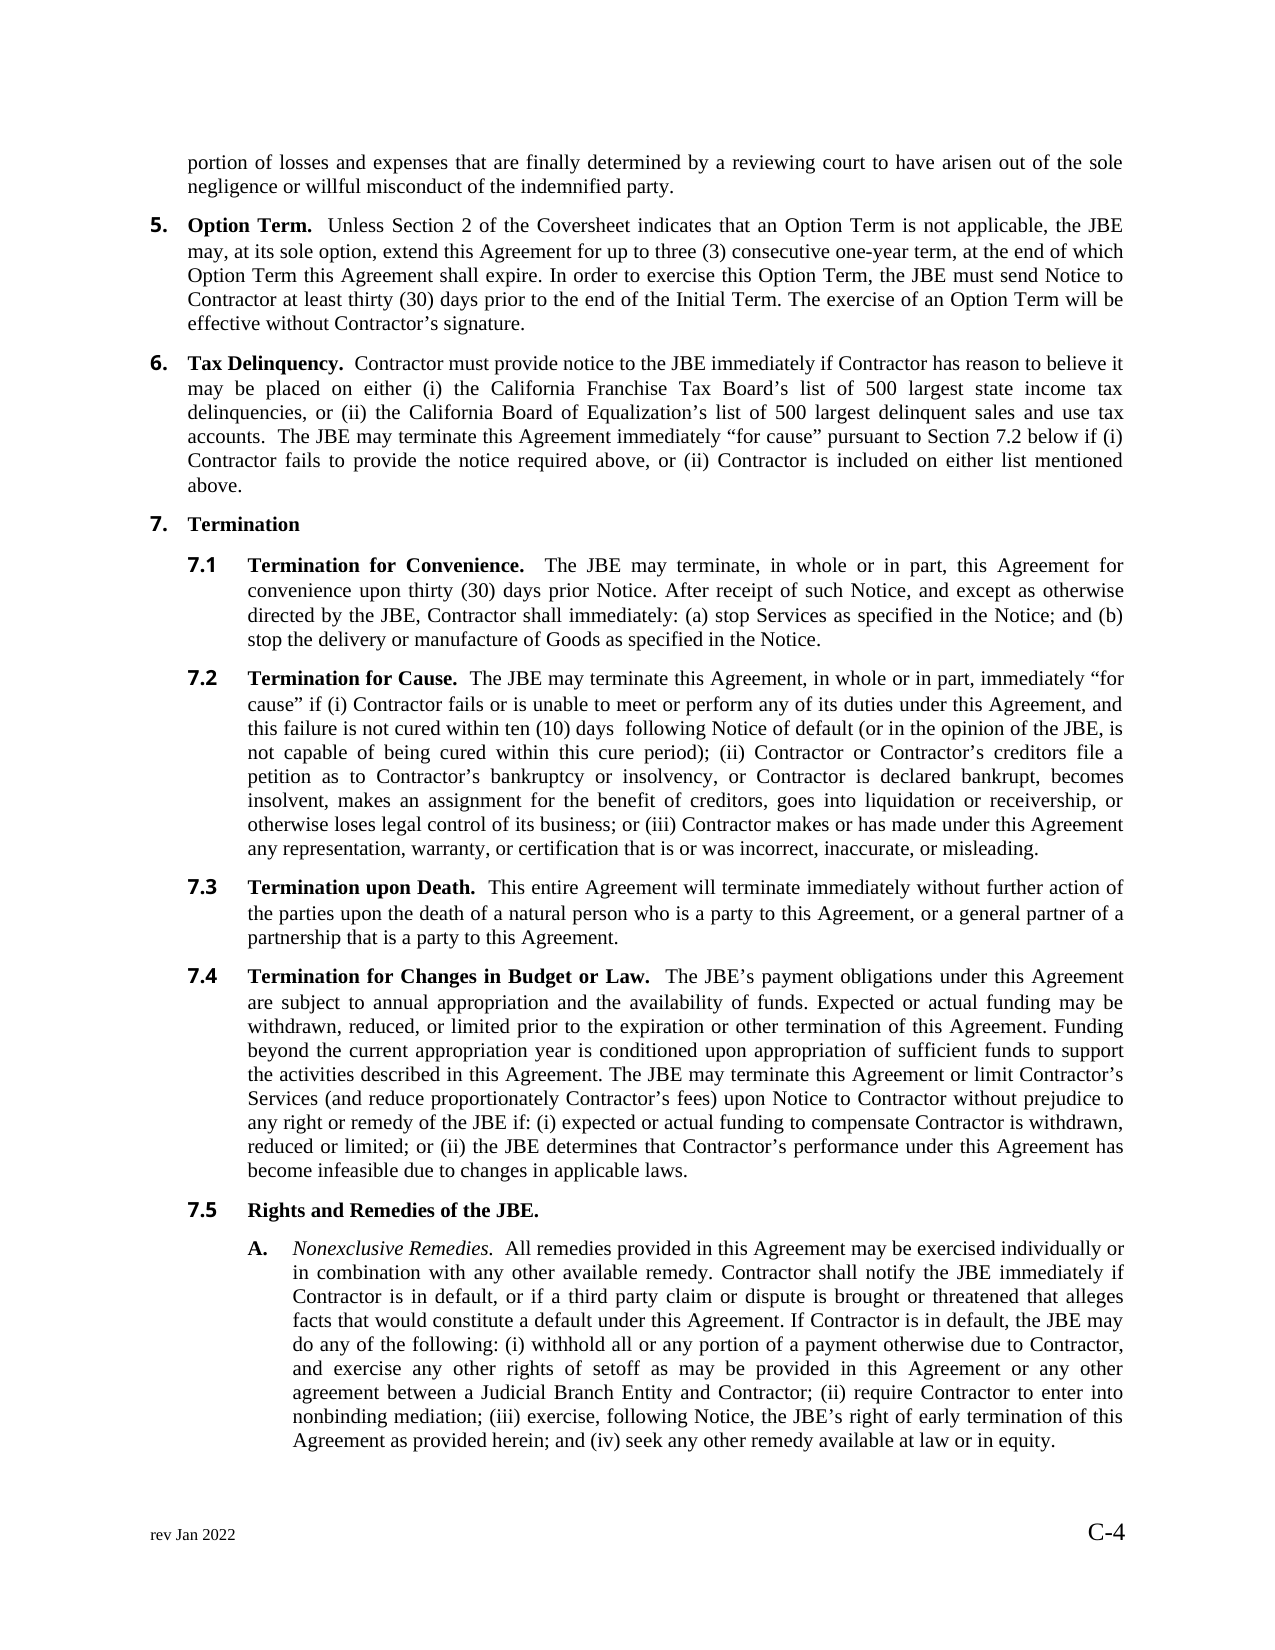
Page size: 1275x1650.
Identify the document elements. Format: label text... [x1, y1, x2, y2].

list Termination [150, 509, 1125, 537]
list Termination for Cause. The JBE may terminate this Agreement, in whole or in part, immediately “for cause” if (i) Contractor fails or is unable to meet or perform any of its duties under this Agreement, and this failure is not cured within ten (10) days following Notice of default (or in the opinion of the JBE, is not capable of being cured within this cure period); (ii) Contractor or Contractor’s creditors file a petition as to Contractor’s bankruptcy or insolvency, or Contractor is declared bankrupt, becomes insolvent, makes an assignment for the benefit of creditors, goes into liquidation or receivership, or otherwise loses legal control of its business; or (iii) Contractor makes or has made under this Agreement any representation, warranty, or certification that is or was incorrect, inaccurate, or misleading. [187, 663, 1125, 860]
list Nonexclusive Remedies. All remedies provided in this Agreement may be exercised individually or in combination with any other available remedy. Contractor shall notify the JBE immediately if Contractor is in default, or if a third party claim or dispute is brought or threatened that alleges facts that would constitute a default under this Agreement. If Contractor is in default, the JBE may do any of the following: (i) withhold all or any portion of a payment otherwise due to Contractor, and exercise any other rights of setoff as may be provided in this Agreement or any other agreement between a Judicial Branch Entity and Contractor; (ii) require Contractor to enter into nonbinding mediation; (iii) exercise, following Notice, the JBE’s right of early termination of this Agreement as provided herein; and (iv) seek any other remedy available at law or in equity. [247, 1236, 1125, 1452]
list Termination for Convenience. The JBE may terminate, in whole or in part, this Agreement for convenience upon thirty (30) days prior Notice. After receipt of such Notice, and except as otherwise directed by the JBE, Contractor shall immediately: (a) stop Services as specified in the Notice; and (b) stop the delivery or manufacture of Goods as specified in the Notice. [187, 550, 1125, 651]
list Tax Delinquency. Contractor must provide notice to the JBE immediately if Contractor has reason to believe it may be placed on either (i) the California Franchise Tax Board’s list of 500 largest state income tax delinquencies, or (ii) the California Board of Equalization’s list of 500 largest delinquent sales and use tax accounts. The JBE may terminate this Agreement immediately “for cause” pursuant to Section 7.2 below if (i) Contractor fails to provide the notice required above, or (ii) Contractor is included on either list mentioned above. [150, 348, 1125, 497]
list Option Term. Unless Section 2 of the Coversheet indicates that an Option Term is not applicable, the JBE may, at its sole option, extend this Agreement for up to three (3) consecutive one-year term, at the end of which Option Term this Agreement shall expire. In order to exercise this Option Term, the JBE must send Notice to Contractor at least thirty (30) days prior to the end of the Initial Term. The exercise of an Option Term will be effective without Contractor’s signature. [150, 211, 1125, 335]
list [150, 150, 1125, 198]
list Termination for Changes in Budget or Law. The JBE’s payment obligations under this Agreement are subject to annual appropriation and the availability of funds. Expected or actual funding may be withdrawn, reduced, or limited prior to the expiration or other termination of this Agreement. Funding beyond the current appropriation year is conditioned upon appropriation of sufficient funds to support the activities described in this Agreement. The JBE may terminate this Agreement or limit Contractor’s Services (and reduce proportionately Contractor’s fees) upon Notice to Contractor without prejudice to any right or remedy of the JBE if: (i) expected or actual funding to compensate Contractor is withdrawn, reduced or limited; or (ii) the JBE determines that Contractor’s performance under this Agreement has become infeasible due to changes in applicable laws. [187, 962, 1125, 1182]
list Rights and Remedies of the JBE. [187, 1195, 1125, 1223]
list Termination upon Death. This entire Agreement will terminate immediately without further action of the parties upon the death of a natural person who is a party to this Agreement, or a general partner of a partnership that is a party to this Agreement. [187, 872, 1125, 949]
